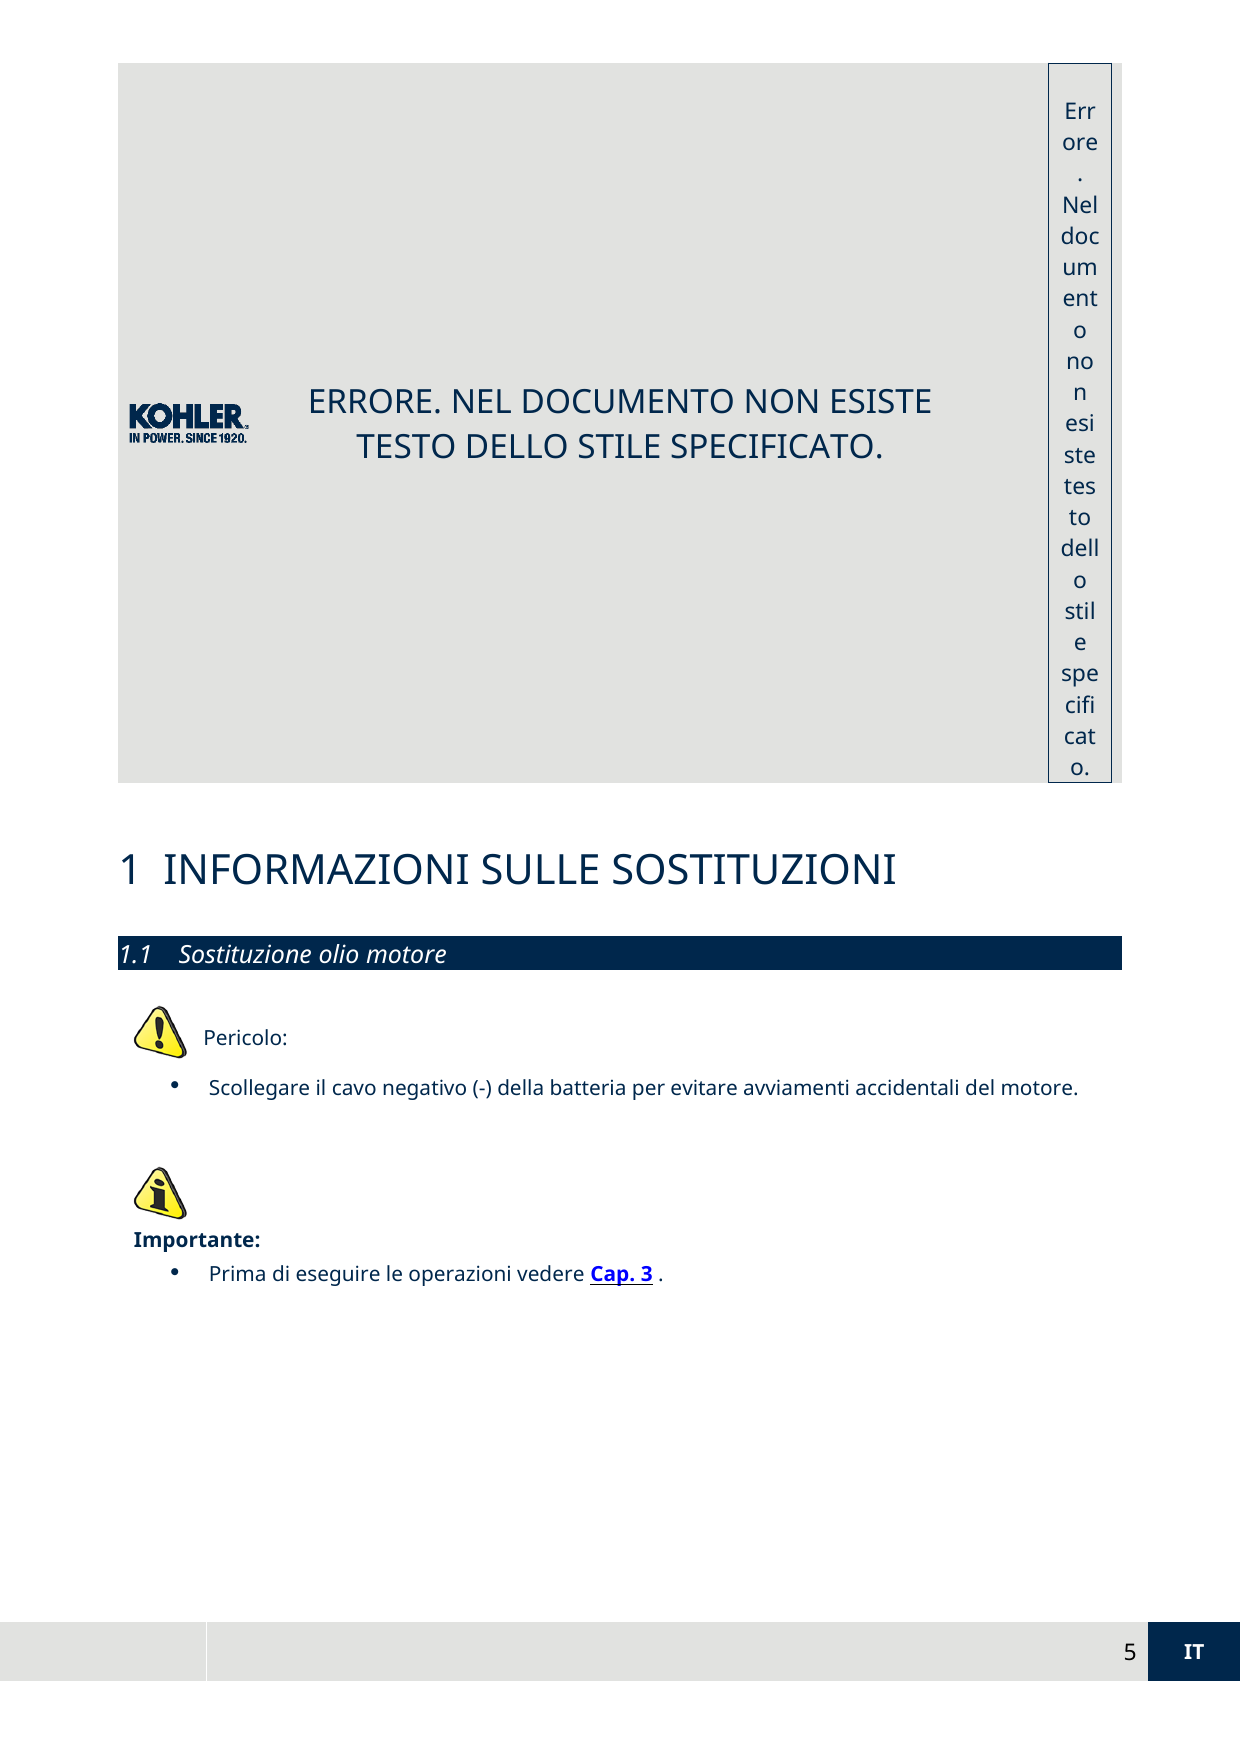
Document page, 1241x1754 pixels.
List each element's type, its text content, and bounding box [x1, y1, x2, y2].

picture [129, 403, 249, 443]
subtitle Sostituzione olio motore [118, 936, 1122, 970]
table_header Pericolo: Scollegare il cavo negativo (-) della batteria per evitare avviamenti accidentali del motore. Importante: Prima di eseguire le operazioni vedere Cap. 3 . [118, 990, 1122, 1369]
subtitle Informazioni sulle sostituzioni [118, 840, 1122, 896]
picture [133, 1166, 187, 1220]
picture [133, 1005, 187, 1059]
